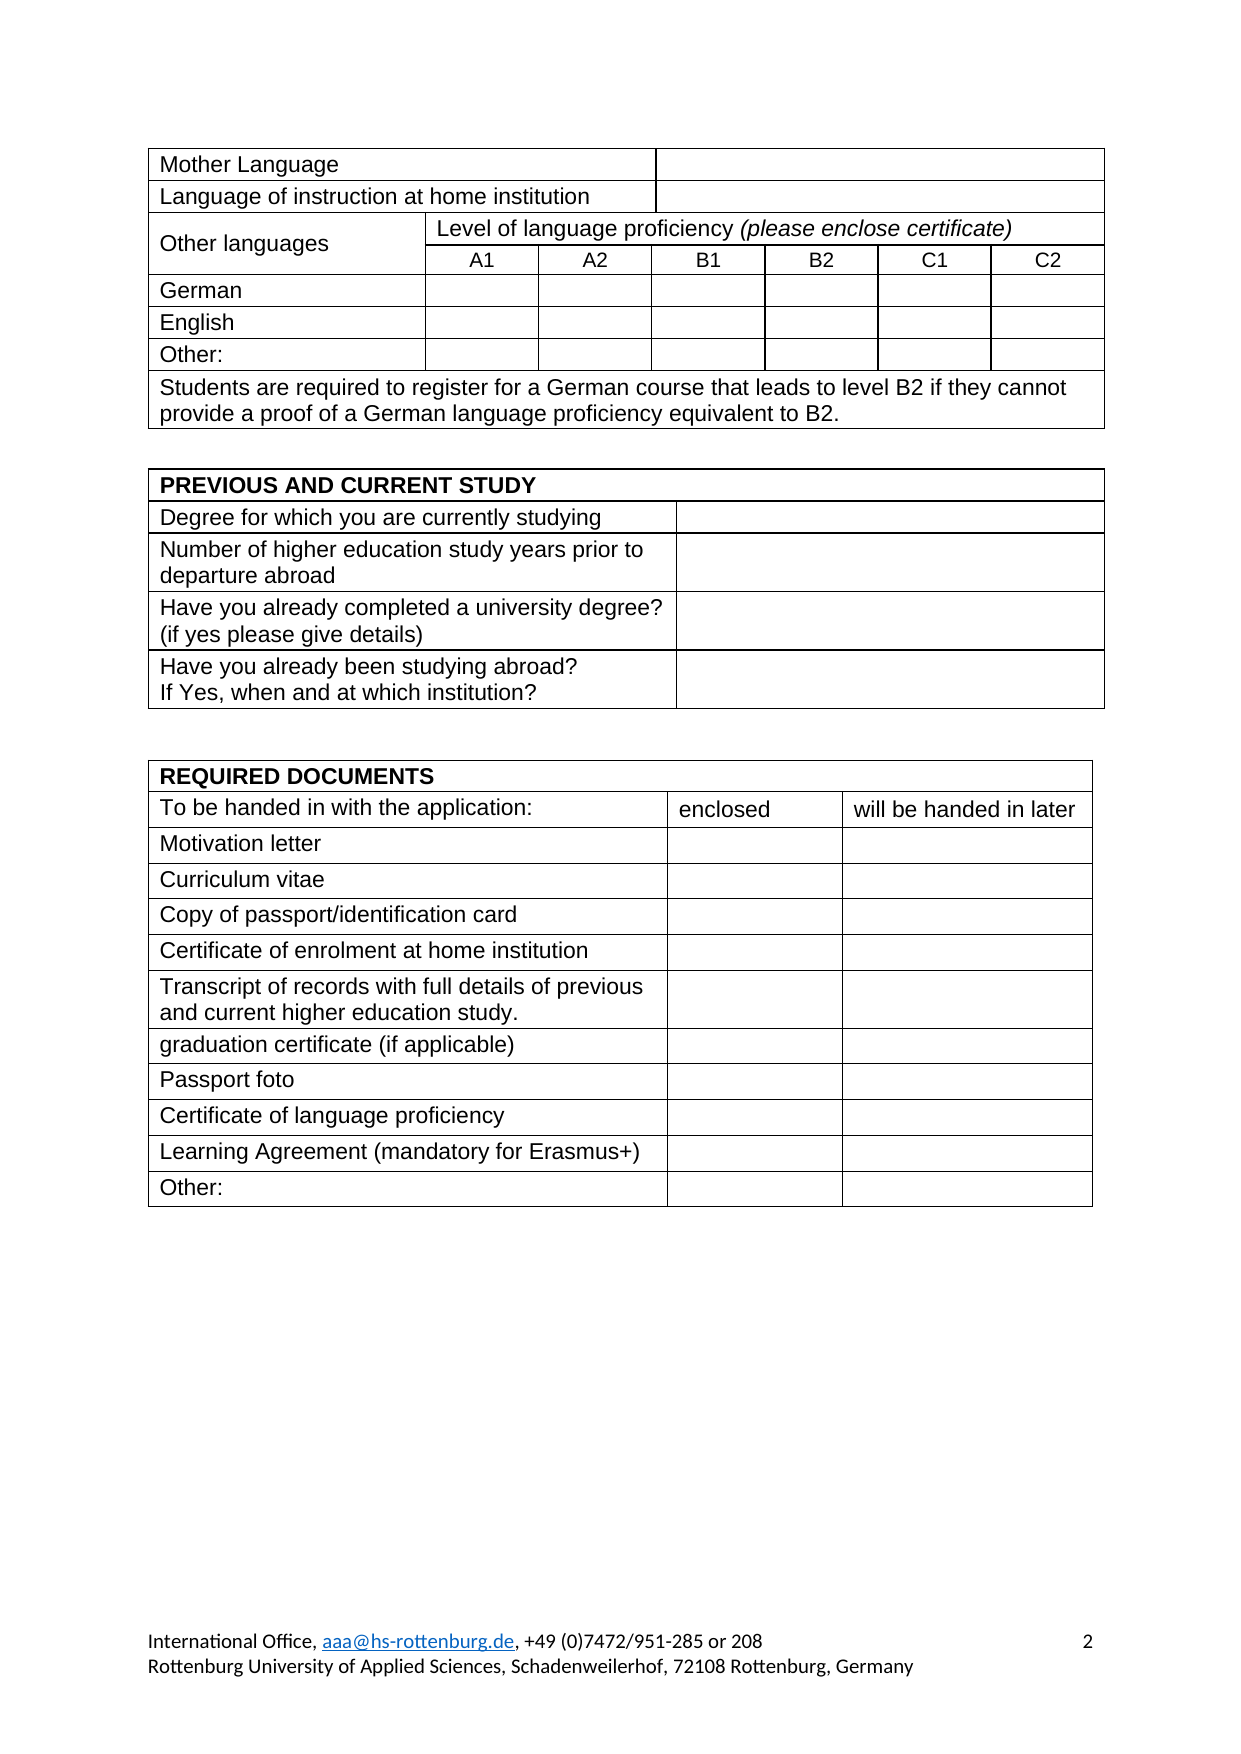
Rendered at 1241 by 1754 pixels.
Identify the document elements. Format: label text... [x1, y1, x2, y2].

table_cell [843, 864, 1092, 898]
table_cell Learning Agreement (mandatory for Erasmus+) [149, 1136, 667, 1171]
table_cell Other: [149, 339, 425, 370]
table_cell [992, 339, 1104, 370]
table_cell [677, 592, 1104, 649]
table_cell [539, 275, 651, 306]
table_cell [668, 1172, 842, 1206]
table_cell Mother Language [149, 149, 655, 180]
table_cell [668, 971, 842, 1028]
table_cell [668, 864, 842, 898]
table_cell Level of language proficiency (please enclose certificate) [426, 213, 1104, 244]
table_cell C1 [879, 246, 990, 273]
table_cell [657, 181, 1104, 212]
table_cell Language of instruction at home institution [149, 181, 655, 212]
table_cell [652, 307, 764, 338]
table_cell [426, 307, 538, 338]
table_cell [677, 502, 1104, 532]
table_cell A1 [426, 246, 538, 273]
table_header PREVIOUS AND CURRENT STUDY [149, 470, 1104, 500]
table_cell Other: [149, 1172, 667, 1206]
table_cell [426, 339, 538, 370]
table_cell [668, 1029, 842, 1063]
table_cell [992, 275, 1104, 306]
table_cell [766, 275, 877, 306]
table_cell [766, 307, 877, 338]
table_cell [668, 828, 842, 862]
table_cell [677, 534, 1104, 591]
table_cell Students are required to register for a German course that leads to level B2 if they cannot provide a proof of a German language proficiency equivalent to B2. [149, 371, 1104, 428]
table_cell [652, 339, 764, 370]
table_cell [668, 899, 842, 934]
table_cell enclosed [668, 792, 842, 827]
table_cell Degree for which you are currently studying [149, 502, 676, 532]
table_cell [879, 339, 990, 370]
table_cell [879, 307, 990, 338]
table_cell [843, 1172, 1092, 1206]
table_cell Transcript of records with full details of previous and current higher education study. [149, 971, 667, 1028]
table_cell [668, 1064, 842, 1099]
table_cell [843, 971, 1092, 1028]
table_cell [652, 275, 764, 306]
table_cell [539, 339, 651, 370]
table_header REQUIRED DOCUMENTS [149, 761, 1092, 791]
table_cell [843, 1136, 1092, 1171]
table_cell [766, 339, 877, 370]
table_cell [677, 651, 1104, 708]
table_cell [843, 828, 1092, 862]
table_cell Have you already completed a university degree? (if yes please give details) [149, 592, 676, 649]
table_cell A2 [539, 246, 651, 273]
table_cell [657, 149, 1104, 180]
table_cell German [149, 275, 425, 306]
table_cell [879, 275, 990, 306]
table_cell C2 [992, 246, 1104, 273]
table_cell [426, 275, 538, 306]
table_cell [668, 1100, 842, 1135]
table_cell English [149, 307, 425, 338]
table_cell [843, 899, 1092, 934]
table_cell To be handed in with the application: [149, 792, 667, 827]
table_cell Passport foto [149, 1064, 667, 1099]
table_cell [843, 1029, 1092, 1063]
table_cell B1 [652, 246, 764, 273]
table_cell Certificate of enrolment at home institution [149, 935, 667, 970]
table_cell graduation certificate (if applicable) [149, 1029, 667, 1063]
table_cell Number of higher education study years prior to departure abroad [149, 534, 676, 591]
table_cell [843, 1100, 1092, 1135]
table_cell [539, 307, 651, 338]
table_cell Motivation letter [149, 828, 667, 862]
table_cell [843, 1064, 1092, 1099]
table_cell Certificate of language proficiency [149, 1100, 667, 1135]
table_cell Curriculum vitae [149, 864, 667, 898]
table_cell [992, 307, 1104, 338]
table_cell [843, 935, 1092, 970]
table_cell [668, 1136, 842, 1171]
table_cell Have you already been studying abroad? If Yes, when and at which institution? [149, 651, 676, 708]
table_cell B2 [766, 246, 877, 273]
table_cell Other languages [149, 213, 425, 273]
table_cell [668, 935, 842, 970]
table_cell Copy of passport/identification card [149, 899, 667, 934]
table_cell will be handed in later [843, 792, 1092, 827]
